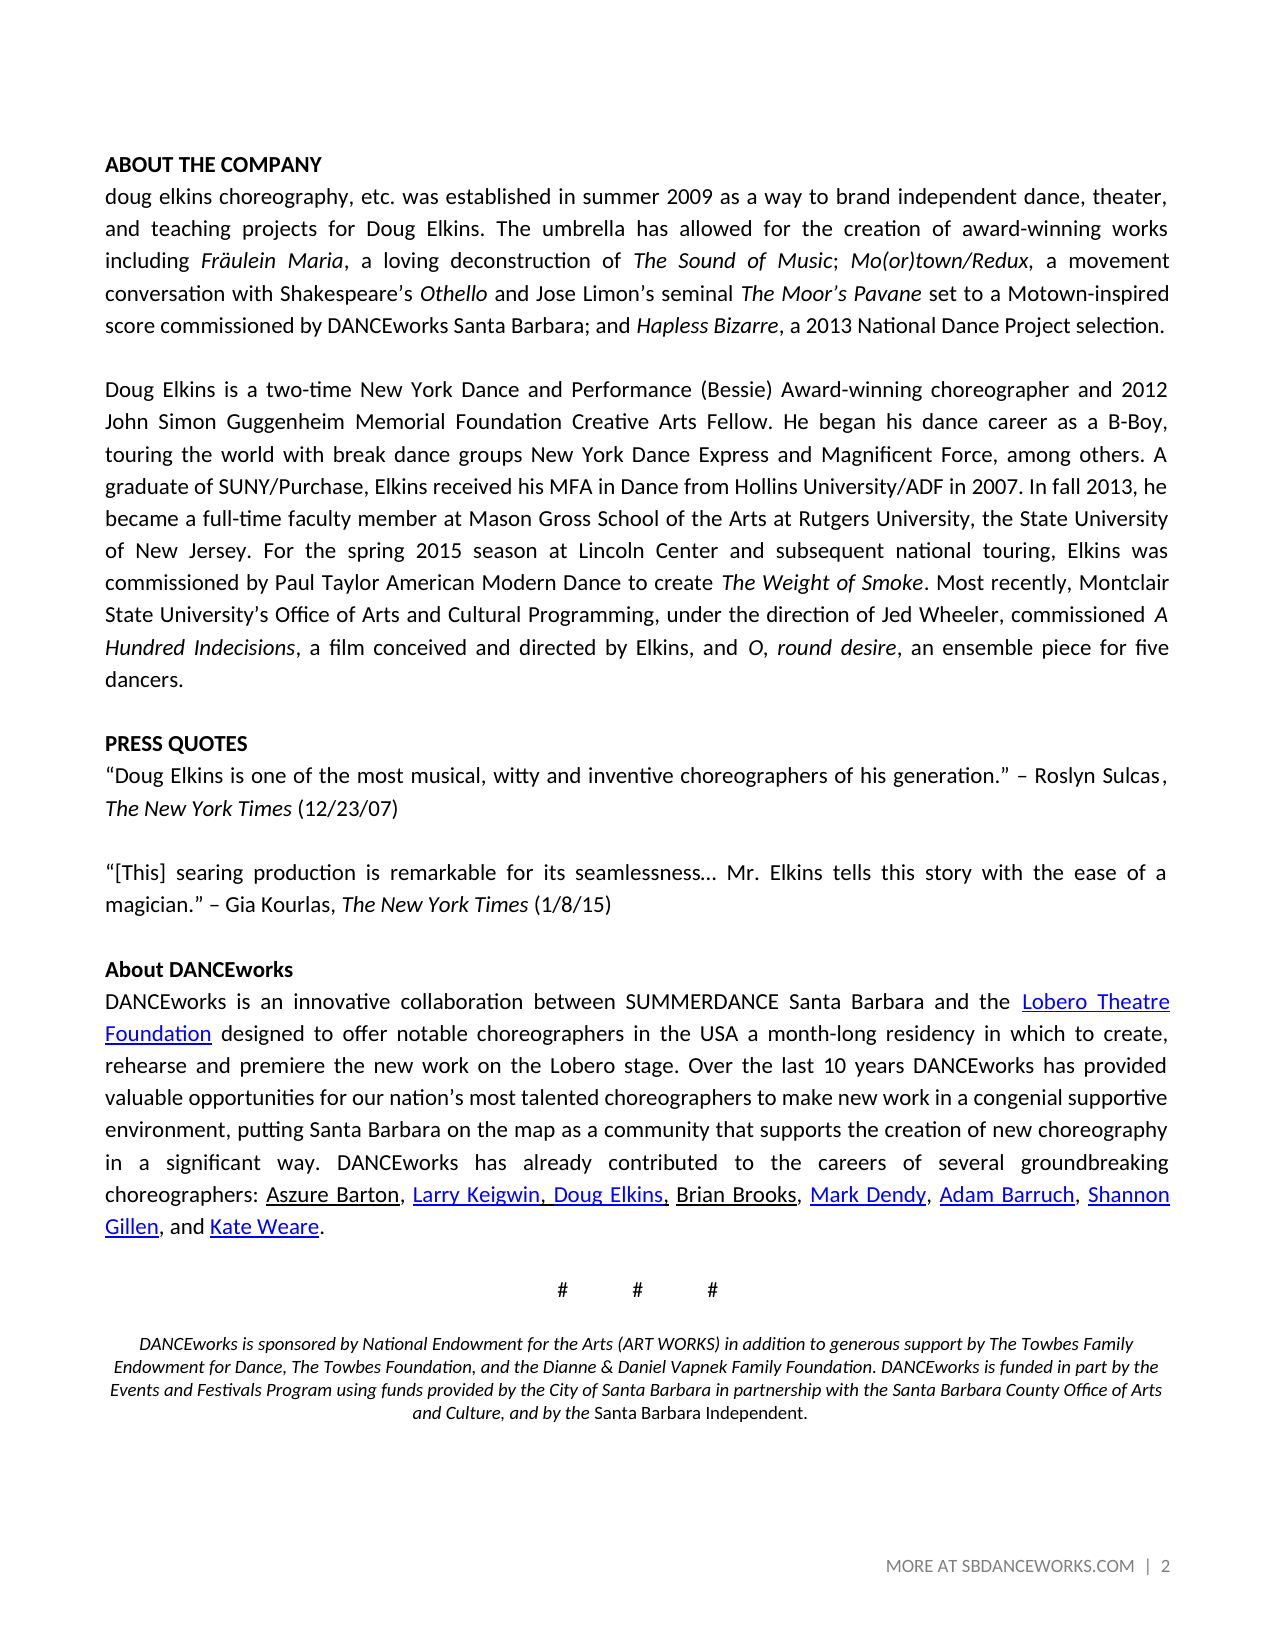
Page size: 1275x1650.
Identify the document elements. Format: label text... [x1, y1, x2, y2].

text DANCEworks is an innovative collaboration between SUMMERDANCE Santa Barbara and the Lobero Theatre Foundation designed to offer notable choreographers in the USA a month-long residency in which to create, rehearse and premiere the new work on the Lobero stage. Over the last 10 years DANCEworks has provided valuable opportunities for our nation’s most talented choreographers to make new work in a congenial supportive environment, putting Santa Barbara on the map as a community that supports the creation of new choreography in a significant way. DANCEworks has already contributed to the careers of several groundbreaking choreographers: Aszure Barton, Larry Keigwin, Doug Elkins, Brian Brooks, Mark Dendy, Adam Barruch, Shannon Gillen, and Kate Weare. [105, 987, 1170, 1240]
text Doug Elkins is a two-time New York Dance and Performance (Bessie) Award-winning choreographer and 2012 John Simon Guggenheim Memorial Foundation Creative Arts Fellow. He began his dance career as a B-Boy, touring the world with break dance groups New York Dance Express and Magnificent Force, among others. A graduate of SUNY/Purchase, Elkins received his MFA in Dance from Hollins University/ADF in 2007. In fall 2013, he became a full-time faculty member at Mason Gross School of the Arts at Rutgers University, the State University of New Jersey. For the spring 2015 season at Lincoln Center and subsequent national touring, Elkins was commissioned by Paul Taylor American Modern Dance to create The Weight of Smoke. Most recently, Montclair State University’s Office of Arts and Cultural Programming, under the direction of Jed Wheeler, commissioned A Hundred Indecisions, a film conceived and directed by Elkins, and O, round desire, an ensemble piece for five dancers. [105, 375, 1170, 693]
text “Doug Elkins is one of the most musical, witty and inventive choreographers of his generation.” – Roslyn Sulcas, The New York Times (12/23/07) [105, 762, 1170, 822]
text # # # [105, 1277, 1170, 1303]
text PRESS QUOTES [105, 729, 1170, 757]
text About DANCEworks [105, 955, 1170, 983]
text doug elkins choreography, etc. was established in summer 2009 as a way to brand independent dance, theater, and teaching projects for Doug Elkins. The umbrella has allowed for the creation of award-winning works including Fräulein Maria, a loving deconstruction of The Sound of Music; Mo(or)town/Redux, a movement conversation with Shakespeare’s Othello and Jose Limon’s seminal The Moor’s Pavane set to a Motown-inspired score commissioned by DANCEworks Santa Barbara; and Hapless Bizarre, a 2013 National Dance Project selection. [105, 182, 1170, 339]
text DANCEworks is sponsored by National Endowment for the Arts (ART WORKS) in addition to generous support by The Towbes Family Endowment for Dance, The Towbes Foundation, and the Dianne & Daniel Vapnek Family Foundation. DANCEworks is funded in part by the Events and Festivals Program using funds provided by the City of Santa Barbara in partnership with the Santa Barbara County Office of Arts and Culture, and by the Santa Barbara Independent. [105, 1333, 1170, 1424]
text “[This] searing production is remarkable for its seamlessness… Mr. Elkins tells this story with the ease of a magician.” – Gia Kourlas, The New York Times (1/8/15) [105, 858, 1170, 918]
text ABOUT THE COMPANY [105, 150, 1170, 178]
